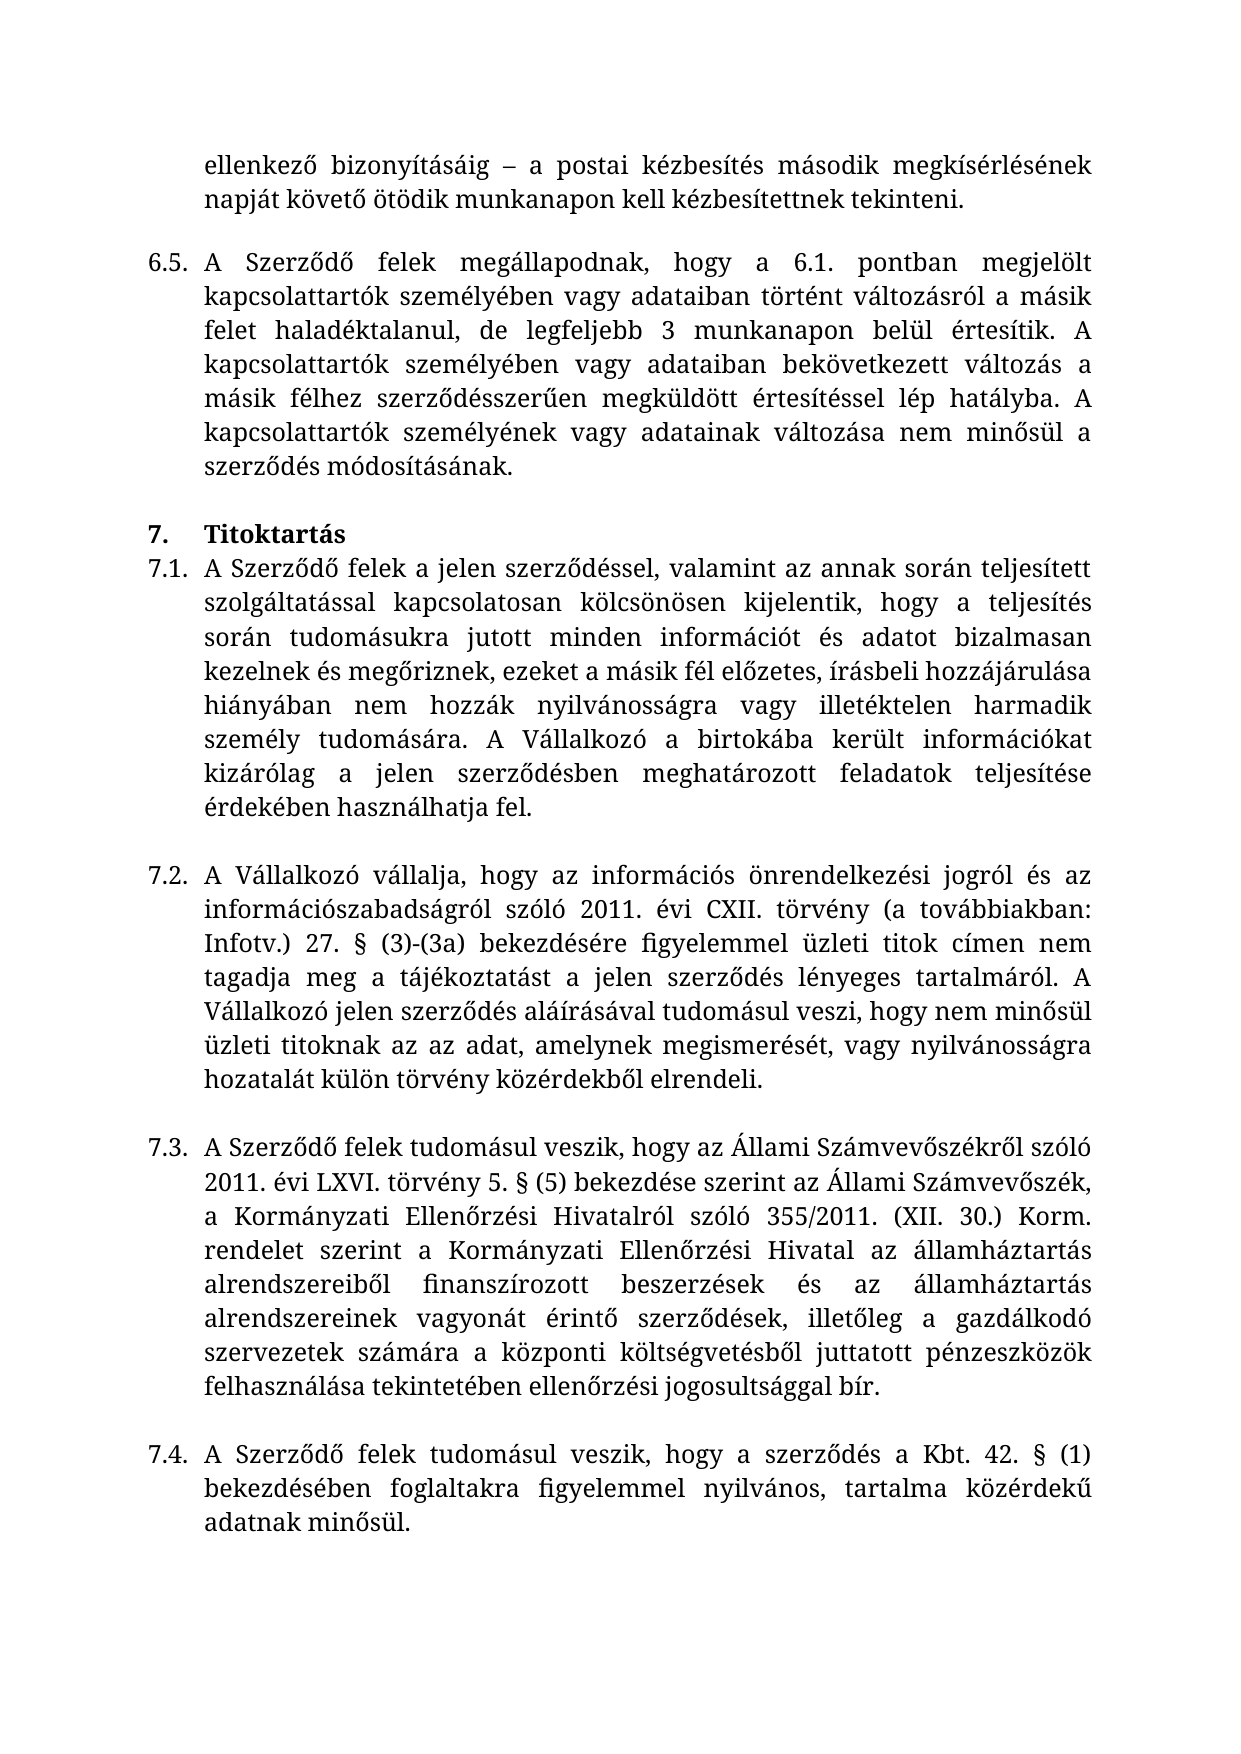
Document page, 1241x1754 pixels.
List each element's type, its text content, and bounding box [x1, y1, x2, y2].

text 7.2. A Vállalkozó vállalja, hogy az információs önrendelkezési jogról és az információszabadságról szóló 2011. évi CXII. törvény (a továbbiakban: Infotv.) 27. § (3)-(3a) bekezdésére figyelemmel üzleti titok címen nem tagadja meg a tájékoztatást a jelen szerződés lényeges tartalmáról. A Vállalkozó jelen szerződés aláírásával tudomásul veszi, hogy nem minősül üzleti titoknak az az adat, amelynek megismerését, vagy nyilvánosságra hozatalát külön törvény közérdekből elrendeli. [148, 858, 1093, 1096]
text 6.5. A Szerződő felek megállapodnak, hogy a 6.1. pontban megjelölt kapcsolattartók személyében vagy adataiban történt változásról a másik felet haladéktalanul, de legfeljebb 3 munkanapon belül értesítik. A kapcsolattartók személyében vagy adataiban bekövetkezett változás a másik félhez szerződésszerűen megküldött értesítéssel lép hatályba. A kapcsolattartók személyének vagy adatainak változása nem minősül a szerződés módosításának. [148, 244, 1093, 483]
text 7.4. A Szerződő felek tudomásul veszik, hogy a szerződés a Kbt. 42. § (1) bekezdésében foglaltakra figyelemmel nyilvános, tartalma közérdekű adatnak minősül. [148, 1437, 1093, 1539]
text 7.3. A Szerződő felek tudomásul veszik, hogy az Állami Számvevőszékről szóló 2011. évi LXVI. törvény 5. § (5) bekezdése szerint az Állami Számvevőszék, a Kormányzati Ellenőrzési Hivatalról szóló 355/2011. (XII. 30.) Korm. rendelet szerint a Kormányzati Ellenőrzési Hivatal az államháztartás alrendszereiből finanszírozott beszerzések és az államháztartás alrendszereinek vagyonát érintő szerződések, illetőleg a gazdálkodó szervezetek számára a központi költségvetésből juttatott pénzeszközök felhasználása tekintetében ellenőrzési jogosultsággal bír. [148, 1130, 1093, 1403]
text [148, 148, 1093, 216]
text 7.1. A Szerződő felek a jelen szerződéssel, valamint az annak során teljesített szolgáltatással kapcsolatosan kölcsönösen kijelentik, hogy a teljesítés során tudomásukra jutott minden információt és adatot bizalmasan kezelnek és megőriznek, ezeket a másik fél előzetes, írásbeli hozzájárulása hiányában nem hozzák nyilvánosságra vagy illetéktelen harmadik személy tudomására. A Vállalkozó a birtokába került információkat kizárólag a jelen szerződésben meghatározott feladatok teljesítése érdekében használhatja fel. [148, 551, 1093, 823]
text 7. Titoktartás [148, 517, 1093, 551]
